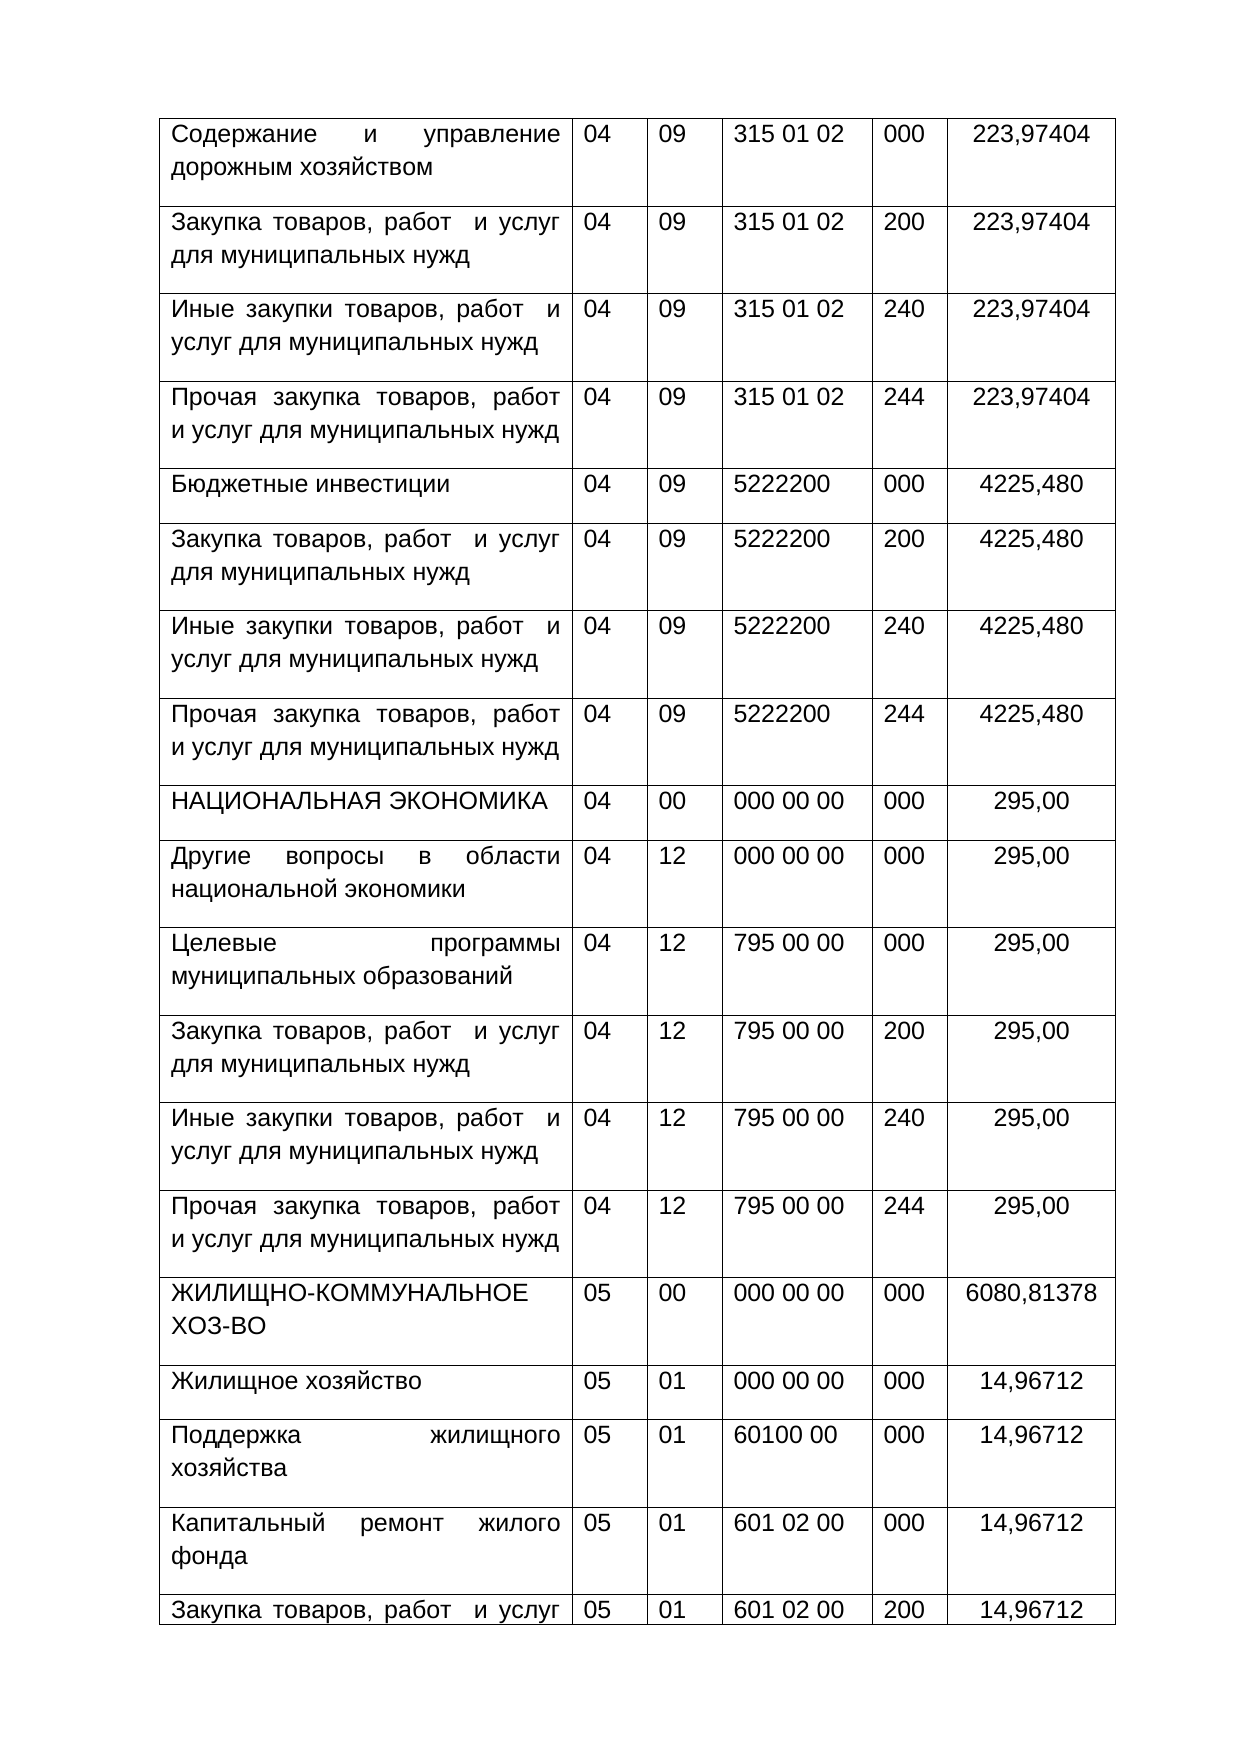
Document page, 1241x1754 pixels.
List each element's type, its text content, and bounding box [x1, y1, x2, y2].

table_cell 12 [648, 1191, 722, 1277]
table_cell 04 [573, 207, 647, 293]
table_cell 60100 00 [723, 1420, 872, 1507]
table_cell 04 [573, 841, 647, 927]
table_cell 04 [573, 382, 647, 468]
table_cell 05 [573, 1278, 647, 1364]
table_cell 12 [648, 1016, 722, 1102]
table_cell 295,00 [948, 928, 1115, 1014]
table_cell НАЦИОНАЛЬНАЯ ЭКОНОМИКА [160, 786, 572, 839]
table_cell 4225,480 [948, 699, 1115, 785]
table_cell Другие вопросы в области национальной экономики [160, 841, 572, 927]
table_cell 601 02 00 [723, 1595, 872, 1624]
table_cell Капитальный ремонт жилого фонда [160, 1508, 572, 1594]
table_cell 01 [648, 1366, 722, 1419]
table_cell 09 [648, 119, 722, 206]
table_cell Закупка товаров, работ и услуг для муниципальных нужд [160, 1016, 572, 1102]
table_cell 4225,480 [948, 611, 1115, 698]
table_cell 04 [573, 1191, 647, 1277]
table_cell 04 [573, 1016, 647, 1102]
table_cell 5222200 [723, 611, 872, 698]
table_cell 05 [573, 1595, 647, 1624]
table_cell 5222200 [723, 469, 872, 523]
table_cell 295,00 [948, 1103, 1115, 1189]
table_cell 200 [873, 524, 947, 610]
table_cell 795 00 00 [723, 1191, 872, 1277]
table_cell Иные закупки товаров, работ и услуг для муниципальных нужд [160, 611, 572, 698]
table_cell 14,96712 [948, 1595, 1115, 1624]
table_cell 000 [873, 119, 947, 206]
table_cell Закупка товаров, работ и услуг для муниципальных нужд [160, 524, 572, 610]
table_cell 12 [648, 1103, 722, 1189]
table_cell 04 [573, 119, 647, 206]
table_cell 244 [873, 382, 947, 468]
table_cell Прочая закупка товаров, работ и услуг для муниципальных нужд [160, 382, 572, 468]
table_cell 295,00 [948, 786, 1115, 839]
table_cell 00 [648, 1278, 722, 1364]
table_cell 5222200 [723, 524, 872, 610]
table_cell 6080,81378 [948, 1278, 1115, 1364]
table_cell 223,97404 [948, 294, 1115, 381]
table_cell 000 [873, 841, 947, 927]
table_cell 05 [573, 1508, 647, 1594]
table_cell 09 [648, 699, 722, 785]
table_cell 315 01 02 [723, 207, 872, 293]
table_cell 09 [648, 207, 722, 293]
table_cell 244 [873, 699, 947, 785]
table_cell 000 00 00 [723, 841, 872, 927]
table_cell 000 [873, 1508, 947, 1594]
table_cell 000 00 00 [723, 1366, 872, 1419]
table_cell Иные закупки товаров, работ и услуг для муниципальных нужд [160, 294, 572, 381]
table_cell Прочая закупка товаров, работ и услуг для муниципальных нужд [160, 699, 572, 785]
table_cell 200 [873, 1016, 947, 1102]
table_cell 315 01 02 [723, 294, 872, 381]
table_cell 000 [873, 1278, 947, 1364]
table_cell 04 [573, 786, 647, 839]
table_cell 5222200 [723, 699, 872, 785]
table_cell Бюджетные инвестиции [160, 469, 572, 523]
table_cell ЖИЛИЩНО-КОММУНАЛЬНОЕ ХОЗ-ВО [160, 1278, 572, 1364]
table_cell 240 [873, 294, 947, 381]
table_cell 01 [648, 1595, 722, 1624]
table_cell 000 00 00 [723, 786, 872, 839]
table_cell 04 [573, 294, 647, 381]
table_cell 240 [873, 1103, 947, 1189]
table_cell Иные закупки товаров, работ и услуг для муниципальных нужд [160, 1103, 572, 1189]
table_cell 09 [648, 524, 722, 610]
table_cell 000 00 00 [723, 1278, 872, 1364]
table_cell 04 [573, 699, 647, 785]
table_cell 14,96712 [948, 1420, 1115, 1507]
table_cell 000 [873, 928, 947, 1014]
table_cell 795 00 00 [723, 1016, 872, 1102]
table_cell 295,00 [948, 841, 1115, 927]
table_cell Прочая закупка товаров, работ и услуг для муниципальных нужд [160, 1191, 572, 1277]
table_cell 315 01 02 [723, 382, 872, 468]
table_cell 000 [873, 786, 947, 839]
table_cell 04 [573, 469, 647, 523]
table_cell 09 [648, 294, 722, 381]
table_cell 223,97404 [948, 119, 1115, 206]
table_cell 04 [573, 524, 647, 610]
table_cell 01 [648, 1508, 722, 1594]
table_cell 04 [573, 611, 647, 698]
table_cell Поддержка жилищного хозяйства [160, 1420, 572, 1507]
table_cell 000 [873, 1420, 947, 1507]
table_cell 14,96712 [948, 1366, 1115, 1419]
table_cell 12 [648, 841, 722, 927]
table_cell Закупка товаров, работ и услуг для муниципальных нужд [160, 207, 572, 293]
table_cell 00 [648, 786, 722, 839]
table_cell 223,97404 [948, 207, 1115, 293]
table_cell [160, 1595, 572, 1624]
table_cell 05 [573, 1420, 647, 1507]
table_cell 4225,480 [948, 524, 1115, 610]
table_cell Содержание и управление дорожным хозяйством [160, 119, 572, 206]
table_cell 244 [873, 1191, 947, 1277]
table_cell Жилищное хозяйство [160, 1366, 572, 1419]
table_cell 000 [873, 1366, 947, 1419]
table_cell 315 01 02 [723, 119, 872, 206]
table_cell 12 [648, 928, 722, 1014]
table_cell 240 [873, 611, 947, 698]
table_cell 000 [873, 469, 947, 523]
table_cell 200 [873, 1595, 947, 1624]
table_cell 4225,480 [948, 469, 1115, 523]
table_cell 05 [573, 1366, 647, 1419]
table_cell 01 [648, 1420, 722, 1507]
table_cell 04 [573, 1103, 647, 1189]
table_cell 04 [573, 928, 647, 1014]
table_cell 295,00 [948, 1191, 1115, 1277]
table_cell Целевые программы муниципальных образований [160, 928, 572, 1014]
table_cell 200 [873, 207, 947, 293]
table_cell 09 [648, 611, 722, 698]
table_cell 223,97404 [948, 382, 1115, 468]
table_cell 09 [648, 469, 722, 523]
table_cell 795 00 00 [723, 1103, 872, 1189]
table_cell 14,96712 [948, 1508, 1115, 1594]
table_cell 09 [648, 382, 722, 468]
table_cell 601 02 00 [723, 1508, 872, 1594]
table_cell 795 00 00 [723, 928, 872, 1014]
table_cell 295,00 [948, 1016, 1115, 1102]
